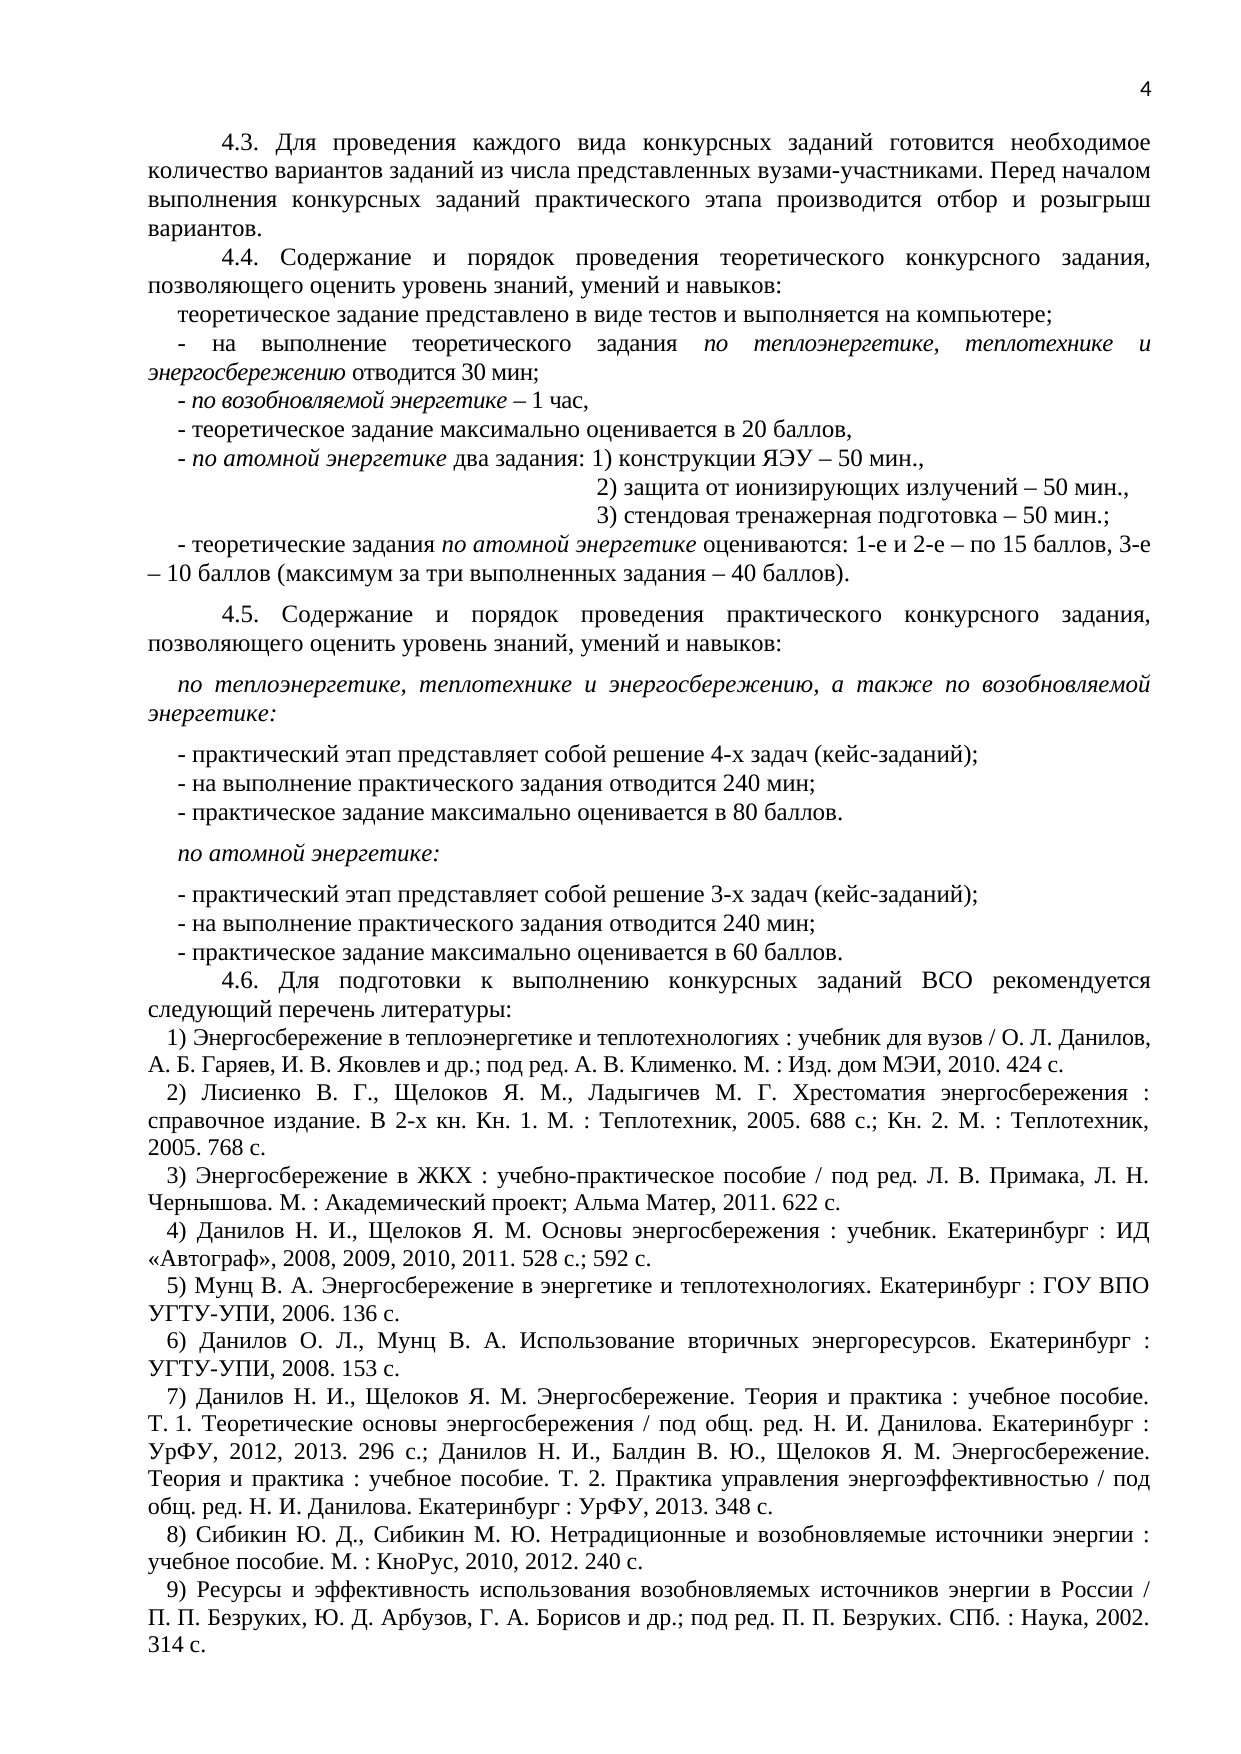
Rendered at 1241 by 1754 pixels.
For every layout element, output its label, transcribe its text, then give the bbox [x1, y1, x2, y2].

text - практическое задание максимально оценивается в 80 баллов. [148, 797, 1152, 825]
text теоретическое задание представлено в виде тестов и выполняется на компьютере; [148, 299, 1152, 328]
text 4) Данилов Н. И., Щелоков Я. М. Основы энергосбережения : учебник. Екатеринбург : ИД «Автограф», 2008, 2009, 2010, 2011. 528 с.; 592 с. [148, 1216, 1152, 1271]
text по атомной энергетике: [148, 838, 1152, 867]
text - практический этап представляет собой решение 3-х задач (кейс-заданий); [148, 879, 1152, 908]
text - теоретические задания по атомной энергетике оцениваются: 1-е и 2-е – по 15 баллов, 3-е – 10 баллов (максимум за три выполненных задания – 40 баллов). [148, 529, 1152, 587]
text - по возобновляемой энергетике – 1 час, [148, 385, 1152, 414]
text 1) Энергосбережение в теплоэнергетике и теплотехнологиях : учебник для вузов / О. Л. Данилов, А. Б. Гаряев, И. В. Яковлев и др.; под ред. А. В. Клименко. М. : Изд. дом МЭИ, 2010. 424 с. [148, 1023, 1152, 1078]
text - практическое задание максимально оценивается в 60 баллов. [148, 937, 1152, 965]
text - на выполнение теоретического задания по теплоэнергетике, теплотехнике и энергосбережению отводится 30 мин; [148, 328, 1152, 385]
text - теоретическое задание максимально оценивается в 20 баллов, [148, 414, 1152, 443]
text - на выполнение практического задания отводится 240 мин; [148, 768, 1152, 797]
text 4.6. Для подготовки к выполнению конкурсных заданий ВСО рекомендуется следующий перечень литературы: [148, 965, 1152, 1023]
text 4.4. Содержание и порядок проведения теоретического конкурсного задания, позволяющего оценить уровень знаний, умений и навыков: [148, 242, 1152, 299]
text 2) защита от ионизирующих излучений – 50 мин., [148, 472, 1152, 500]
text 6) Данилов О. Л., Мунц В. А. Использование вторичных энергоресурсов. Екатеринбург : УГТУ-УПИ, 2008. 153 с. [148, 1326, 1152, 1382]
text 3) стендовая тренажерная подготовка – 50 мин.; [148, 500, 1152, 529]
text - по атомной энергетике два задания: 1) конструкции ЯЭУ – 50 мин., [148, 443, 1152, 472]
text по теплоэнергетике, теплотехнике и энергосбережению, а также по возобновляемой энергетике: [148, 669, 1152, 727]
text 2) Лисиенко В. Г., Щелоков Я. М., Ладыгичев М. Г. Хрестоматия энергосбережения : справочное издание. В 2-х кн. Кн. 1. М. : Теплотехник, 2005. 688 с.; Кн. 2. М. : Теплотехник, 2005. 768 с. [148, 1078, 1152, 1161]
text 9) Ресурсы и эффективность использования возобновляемых источников энергии в России / П. П. Безруких, Ю. Д. Арбузов, Г. А. Борисов и др.; под ред. П. П. Безруких. СПб. : Наука, 2002. 314 с. [148, 1575, 1152, 1658]
text 5) Мунц В. А. Энергосбережение в энергетике и теплотехнологиях. Екатеринбург : ГОУ ВПО УГТУ-УПИ, 2006. 136 с. [148, 1271, 1152, 1326]
text - на выполнение практического задания отводится 240 мин; [148, 908, 1152, 937]
text 4.5. Содержание и порядок проведения практического конкурсного задания, позволяющего оценить уровень знаний, умений и навыков: [148, 599, 1152, 657]
text 3) Энергосбережение в ЖКХ : учебно-практическое пособие / под ред. Л. В. Примака, Л. Н. Чернышова. М. : Академический проект; Альма Матер, 2011. 622 с. [148, 1161, 1152, 1216]
text 7) Данилов Н. И., Щелоков Я. М. Энергосбережение. Теория и практика : учебное пособие. Т. 1. Теоретические основы энергосбережения / под общ. ред. Н. И. Данилова. Екатеринбург : УрФУ, 2012, 2013. 296 с.; Данилов Н. И., Балдин В. Ю., Щелоков Я. М. Энергосбережение. Теория и практика : учебное пособие. Т. 2. Практика управления энергоэффективностью / под общ. ред. Н. И. Данилова. Екатеринбург : УрФУ, 2013. 348 с. [148, 1382, 1152, 1520]
text 8) Сибикин Ю. Д., Сибикин М. Ю. Нетрадиционные и возобновляемые источники энергии : учебное пособие. М. : КноРус, 2010, 2012. 240 с. [148, 1520, 1152, 1575]
text - практический этап представляет собой решение 4-х задач (кейс-заданий); [148, 739, 1152, 768]
text 4.3. Для проведения каждого вида конкурсных заданий готовится необходимое количество вариантов заданий из числа представленных вузами-участниками. Перед началом выполнения конкурсных заданий практического этапа производится отбор и розыгрыш вариантов. [148, 127, 1152, 242]
